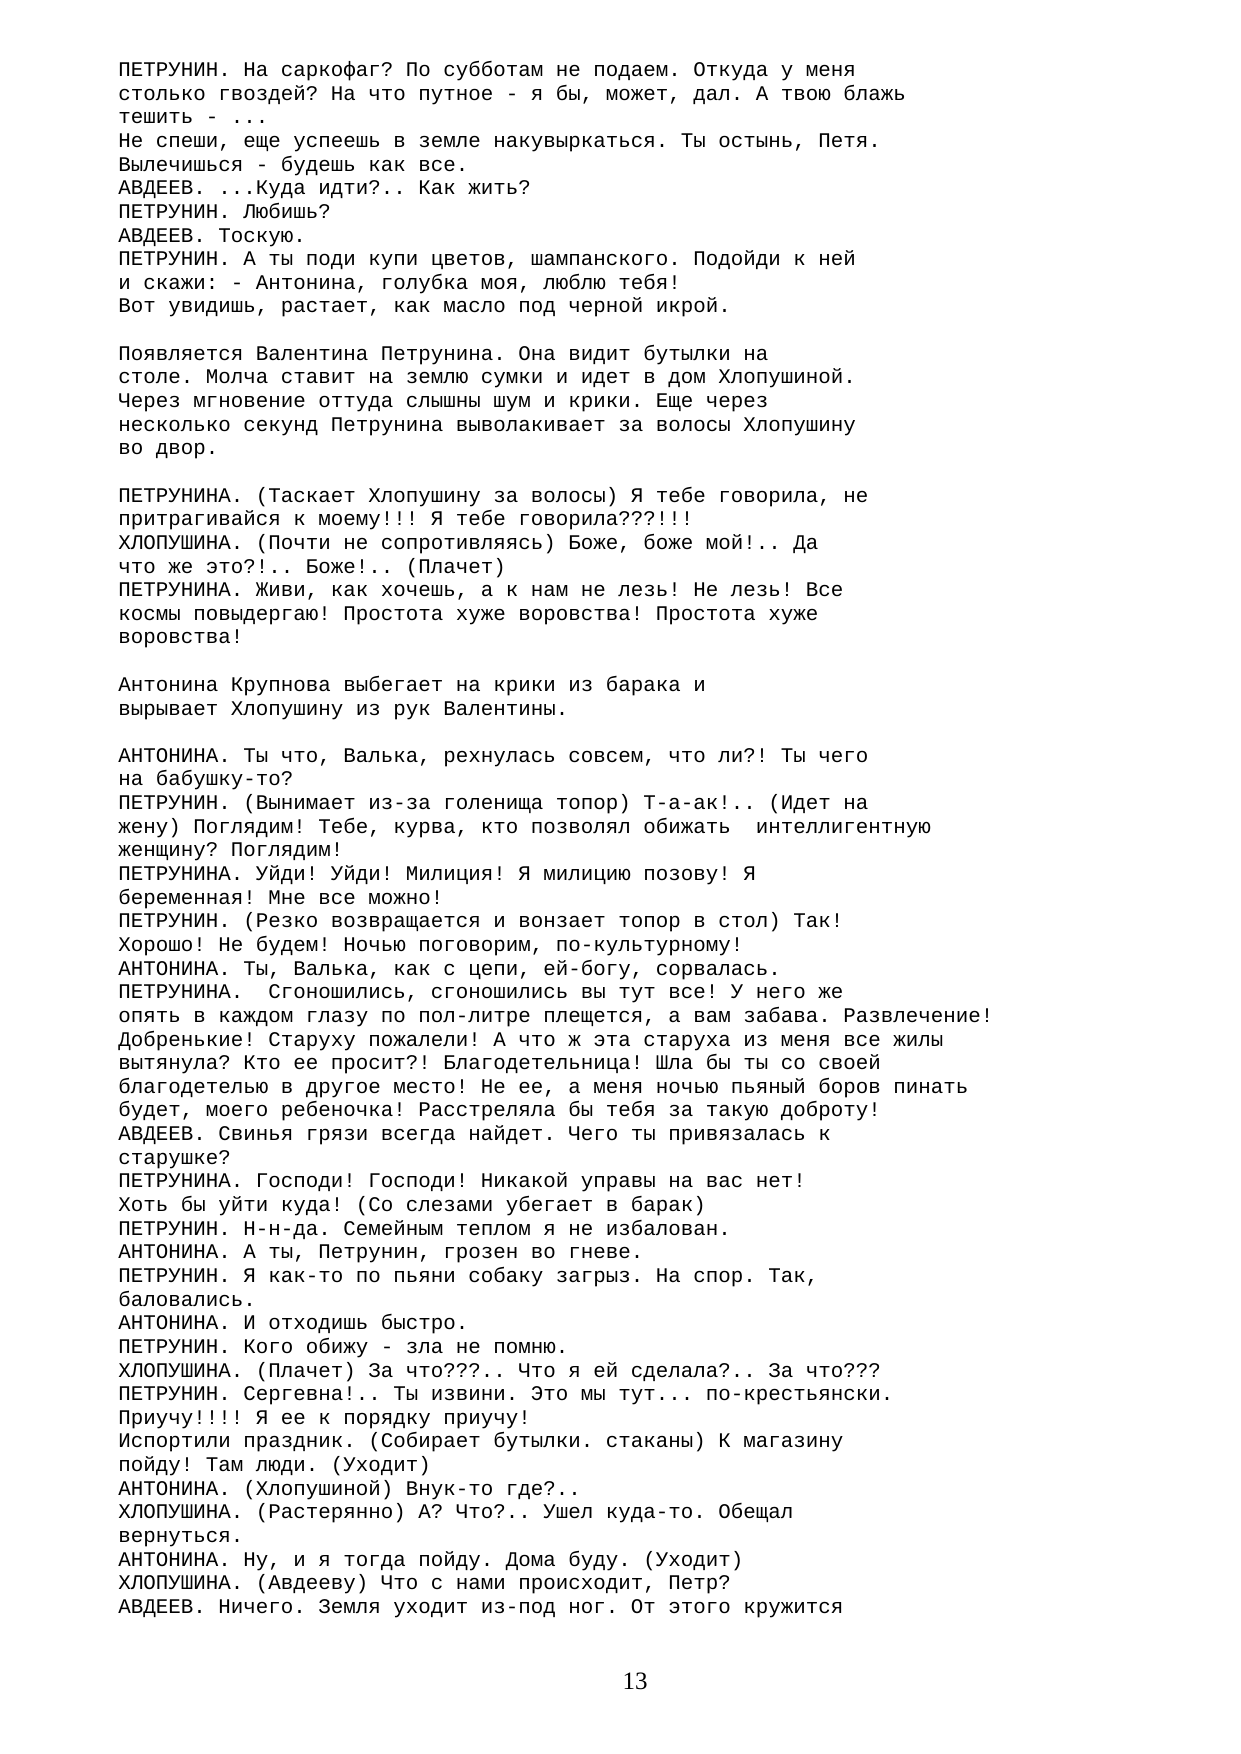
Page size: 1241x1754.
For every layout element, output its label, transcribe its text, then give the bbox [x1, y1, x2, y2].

text космы повыдергаю! Простота хуже воровства! Простота хуже [118, 603, 1152, 627]
text ПЕТРУНИН. Кого обижу - зла не помню. [118, 1336, 1152, 1359]
text Вот увидишь, растает, как масло под черной икрой. [118, 296, 1152, 319]
text ПЕТРУНИНА. Уйди! Уйди! Милиция! Я милицию позову! Я [118, 863, 1152, 887]
text Появляется Валентина Петрунина. Она видит бутылки на [118, 343, 1152, 366]
text беременная! Мне все можно! [118, 887, 1152, 910]
text ПЕТРУНИНА. Живи, как хочешь, а к нам не лезь! Не лезь! Все [118, 579, 1152, 603]
text ПЕТРУНИН. Сергевна!.. Ты извини. Это мы тут... по-крестьянски. [118, 1383, 1152, 1407]
text притрагивайся к моему!!! Я тебе говорила???!!! [118, 508, 1152, 532]
text вырывает Хлопушину из рук Валентины. [118, 697, 1152, 721]
text во двор. [118, 437, 1152, 461]
text несколько секунд Петрунина выволакивает за волосы Хлопушину [118, 414, 1152, 437]
text ПЕТРУНИНА. Сгоношились, сгоношились вы тут все! У него же [118, 981, 1152, 1005]
text столе. Молча ставит на землю сумки и идет в дом Хлопушиной. [118, 366, 1152, 390]
text что же это?!.. Боже!.. (Плачет) [118, 556, 1152, 579]
text старушке? [118, 1147, 1152, 1170]
text пойду! Там люди. (Уходит) [118, 1454, 1152, 1478]
text ХЛОПУШИНА. (Авдееву) Что с нами происходит, Петр? [118, 1572, 1152, 1596]
text ПЕТРУНИН. (Резко возвращается и вонзает топор в стол) Так! [118, 910, 1152, 934]
text опять в каждом глазу по пол-литре плещется, а вам забава. Развлечение! [118, 1005, 1152, 1028]
text ПЕТРУНИН. Н-н-да. Семейным теплом я не избалован. [118, 1218, 1152, 1241]
text благодетелью в другое место! Не ее, а меня ночью пьяный боров пинать [118, 1076, 1152, 1099]
text АВДЕЕВ. Свинья грязи всегда найдет. Чего ты привязалась к [118, 1123, 1152, 1147]
text АНТОНИНА. И отходишь быстро. [118, 1312, 1152, 1336]
text АВДЕЕВ. Ничего. Земля уходит из-под ног. От этого кружится [118, 1596, 1152, 1620]
text баловались. [118, 1289, 1152, 1312]
text ХЛОПУШИНА. (Растерянно) А? Что?.. Ушел куда-то. Обещал [118, 1501, 1152, 1525]
text АНТОНИНА. А ты, Петрунин, грозен во гневе. [118, 1241, 1152, 1265]
text АНТОНИНА. Ну, и я тогда пойду. Дома буду. (Уходит) [118, 1549, 1152, 1572]
text АВДЕЕВ. Тоскую. [118, 224, 1152, 248]
text тешить - ... [118, 106, 1152, 130]
text Испортили праздник. (Собирает бутылки. стаканы) К магазину [118, 1431, 1152, 1454]
text на бабушку-то? [118, 768, 1152, 792]
text вернуться. [118, 1525, 1152, 1549]
text ПЕТРУНИН. А ты поди купи цветов, шампанского. Подойди к ней [118, 248, 1152, 272]
text ПЕТРУНИНА. Господи! Господи! Никакой управы на вас нет! [118, 1170, 1152, 1194]
text женщину? Поглядим! [118, 839, 1152, 863]
text ПЕТРУНИН. Я как-то по пьяни собаку загрыз. На спор. Так, [118, 1265, 1152, 1289]
text ХЛОПУШИНА. (Плачет) За что???.. Что я ей сделала?.. За что??? [118, 1359, 1152, 1383]
text АНТОНИНА. Ты что, Валька, рехнулась совсем, что ли?! Ты чего [118, 745, 1152, 768]
text столько гвоздей? На что путное - я бы, может, дал. А твою блажь [118, 83, 1152, 106]
text Антонина Крупнова выбегает на крики из барака и [118, 674, 1152, 697]
text Через мгновение оттуда слышны шум и крики. Еще через [118, 390, 1152, 414]
text Не спеши, еще успеешь в земле накувыркаться. Ты остынь, Петя. [118, 130, 1152, 154]
text ПЕТРУНИН. На саркофаг? По субботам не подаем. Откуда у меня [118, 59, 1152, 83]
text жену) Поглядим! Тебе, курва, кто позволял обижать интеллигентную [118, 816, 1152, 839]
text ПЕТРУНИН. Любишь? [118, 201, 1152, 224]
text ПЕТРУНИН. (Вынимает из-за голенища топор) Т-а-ак!.. (Идет на [118, 792, 1152, 816]
text вытянула? Кто ее просит?! Благодетельница! Шла бы ты со своей [118, 1052, 1152, 1076]
text АНТОНИНА. (Хлопушиной) Внук-то где?.. [118, 1478, 1152, 1501]
text Хоть бы уйти куда! (Со слезами убегает в барак) [118, 1194, 1152, 1218]
text АНТОНИНА. Ты, Валька, как с цепи, ей-богу, сорвалась. [118, 958, 1152, 981]
text Добренькие! Старуху пожалели! А что ж эта старуха из меня все жилы [118, 1028, 1152, 1052]
text АВДЕЕВ. ...Куда идти?.. Как жить? [118, 177, 1152, 201]
text Приучу!!!! Я ее к порядку приучу! [118, 1407, 1152, 1431]
text ХЛОПУШИНА. (Почти не сопротивляясь) Боже, боже мой!.. Да [118, 532, 1152, 556]
text ПЕТРУНИНА. (Таскает Хлопушину за волосы) Я тебе говорила, не [118, 485, 1152, 508]
text Вылечишься - будешь как все. [118, 154, 1152, 177]
text воровства! [118, 627, 1152, 650]
text Хорошо! Не будем! Ночью поговорим, по-культурному! [118, 934, 1152, 958]
text будет, моего ребеночка! Расстреляла бы тебя за такую доброту! [118, 1099, 1152, 1123]
text и скажи: - Антонина, голубка моя, люблю тебя! [118, 272, 1152, 296]
